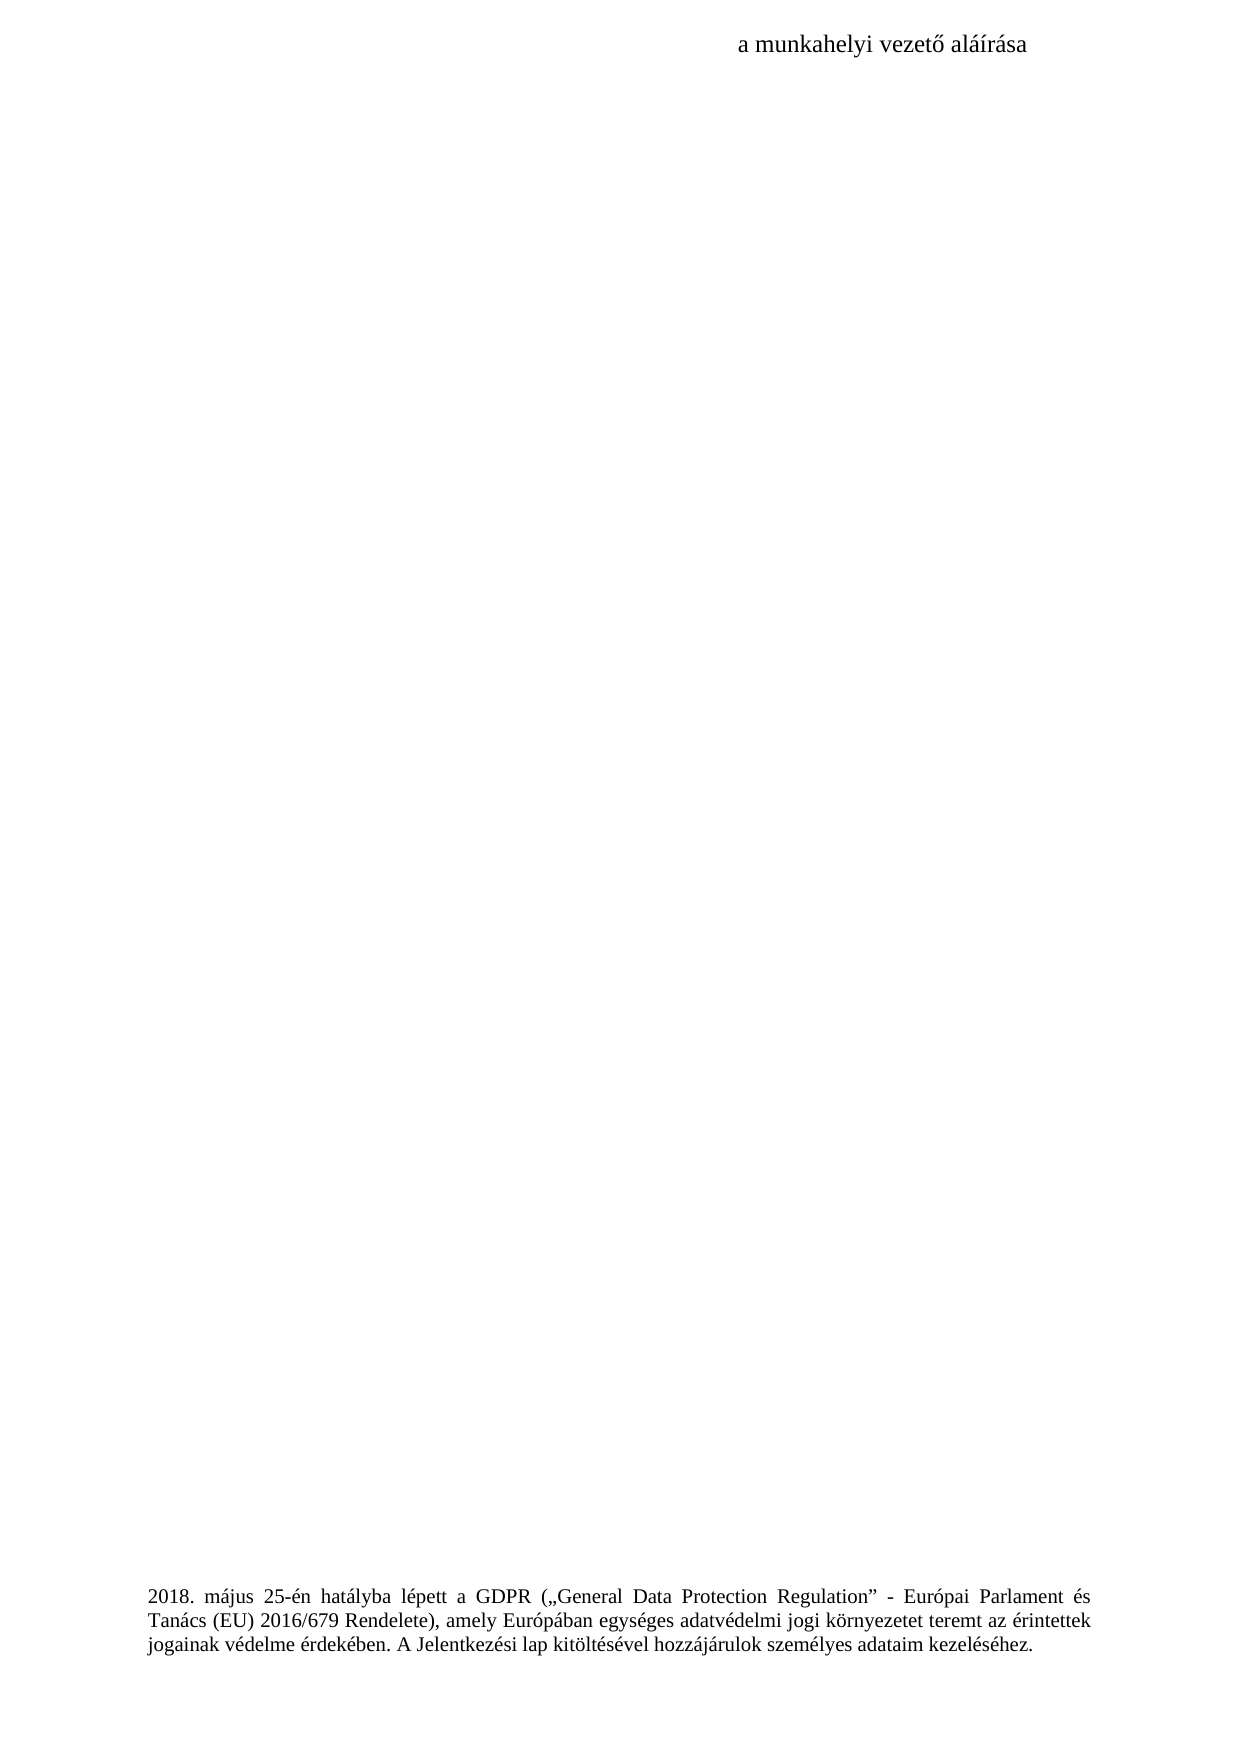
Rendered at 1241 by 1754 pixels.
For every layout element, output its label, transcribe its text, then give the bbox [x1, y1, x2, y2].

text a munkahelyi vezető aláírása [148, 29, 1092, 58]
